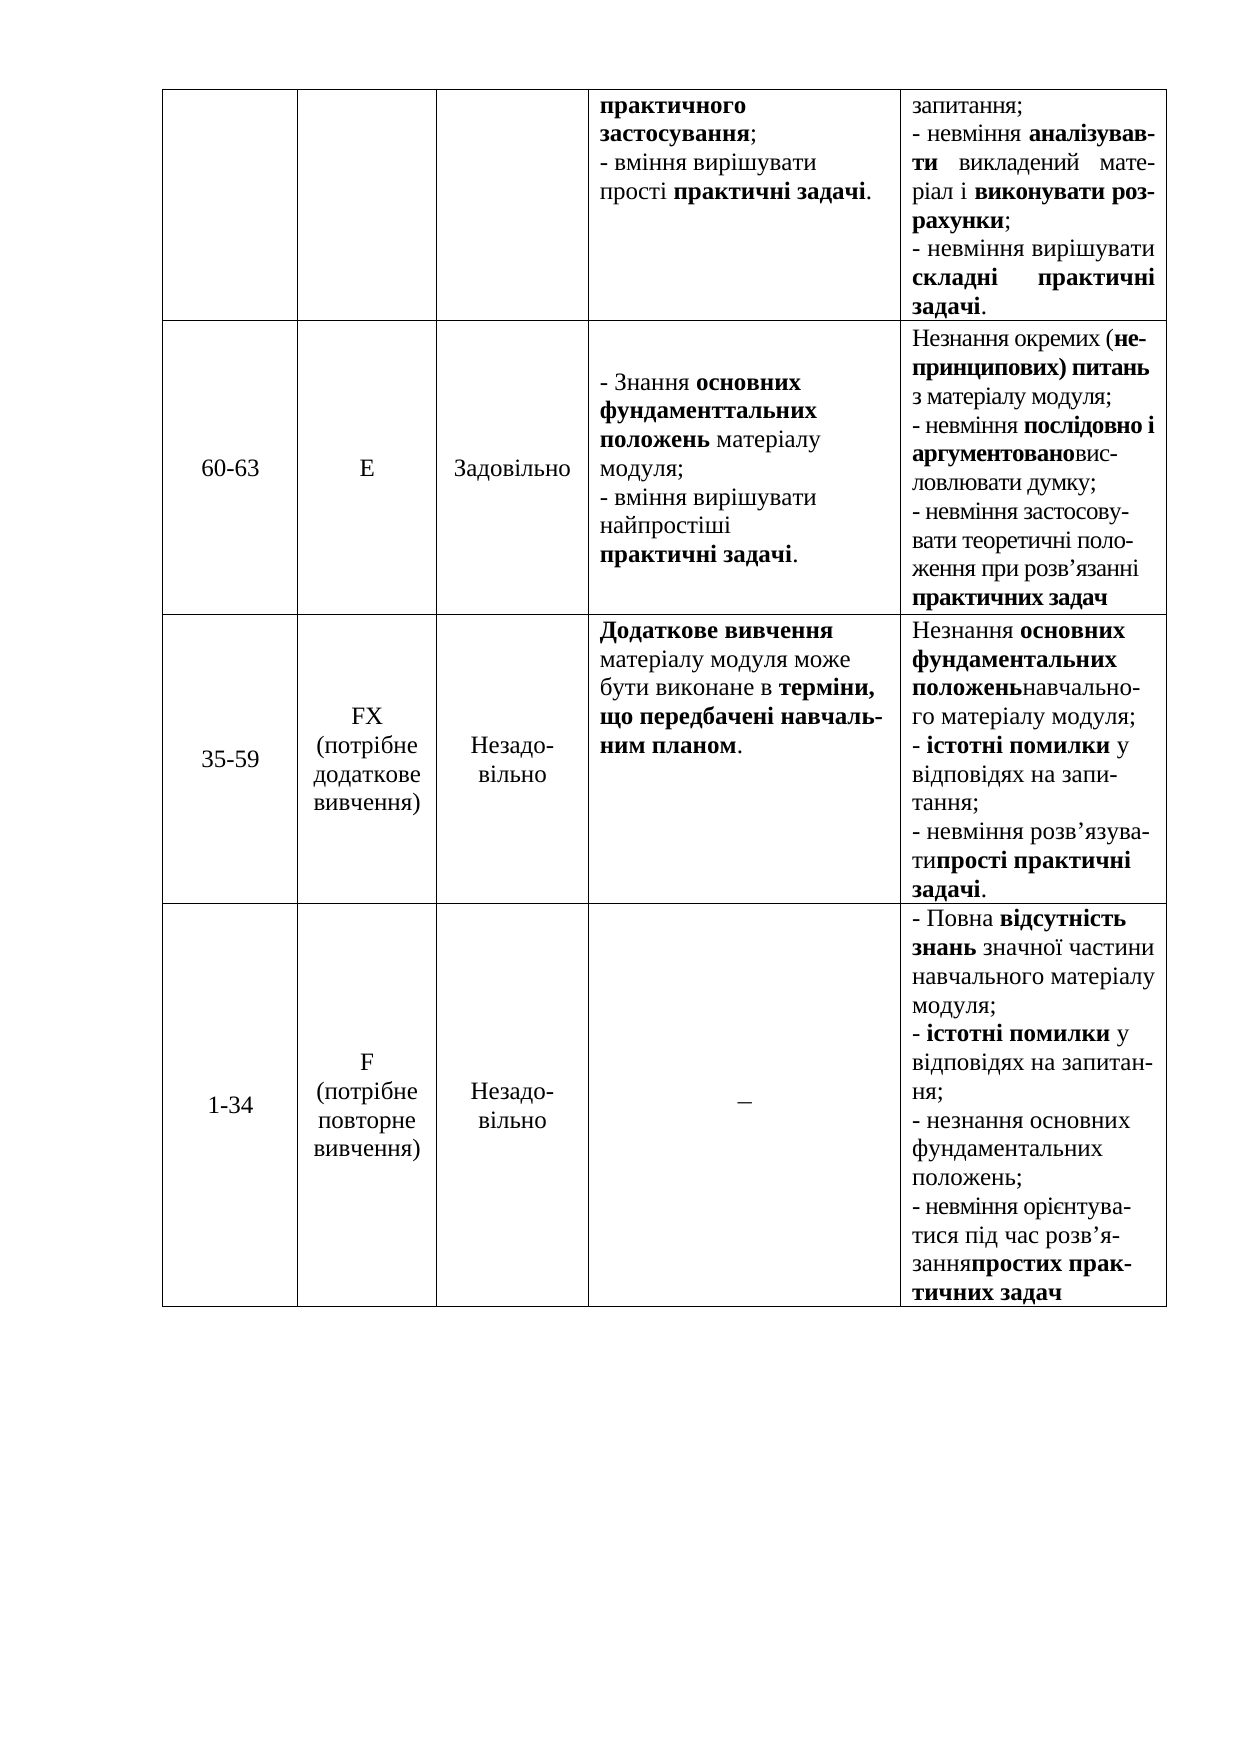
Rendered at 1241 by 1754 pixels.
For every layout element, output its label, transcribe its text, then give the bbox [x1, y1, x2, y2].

table_cell Незнання окремих (не-принципових) питань з матеріалу модуля; - невміння послідовно і аргументовановис-ловлювати думку; - невміння застосову-вати теоретичні поло-ження при розв’язанні практичних задач [901, 321, 1166, 614]
table_cell Задовільно [437, 321, 588, 614]
table_cell запитання; - невміння аналізував-ти викладений мате-ріал і виконувати роз-рахунки; - невміння вирішувати складні практичні задачі. [901, 90, 1166, 320]
table_cell F (потрібне повторне вивчення) [298, 904, 436, 1306]
table_cell Незадо-вільно [437, 615, 588, 902]
table_cell 60-63 [163, 321, 297, 614]
table_cell Незадо-вільно [437, 904, 588, 1306]
table_cell [163, 90, 297, 320]
table_cell - Знання основних фундаменттальних положень матеріалу модуля; - вміння вирішувати найпростіші практичні задачі. [589, 321, 900, 614]
table_cell 1-34 [163, 904, 297, 1306]
table_cell Незнання основних фундаментальних положеньнавчально-го матеріалу модуля; - істотні помилки у відповідях на запи-тання; - невміння розв’язува-типрості практичні задачі. [901, 615, 1166, 902]
table_cell практичного застосування; - вміння вирішувати прості практичні задачі. [589, 90, 900, 320]
table_cell [437, 90, 588, 320]
table_cell Е [298, 321, 436, 614]
table_cell FХ (потрібне додаткове вивчення) [298, 615, 436, 902]
table_cell - Повна відсутність знань значної частини навчального матеріалу модуля; - істотні помилки у відповідях на запитан-ня; - незнання основних фундаментальних положень; - невміння орієнтува-тися під час розв’я-занняпростих прак-тичних задач [901, 904, 1166, 1306]
table_cell [589, 904, 900, 1306]
table_cell Додаткове вивчення матеріалу модуля може бути виконане в терміни, що передбачені навчаль-ним планом. [589, 615, 900, 902]
table_cell [298, 90, 436, 320]
table_cell 35-59 [163, 615, 297, 902]
